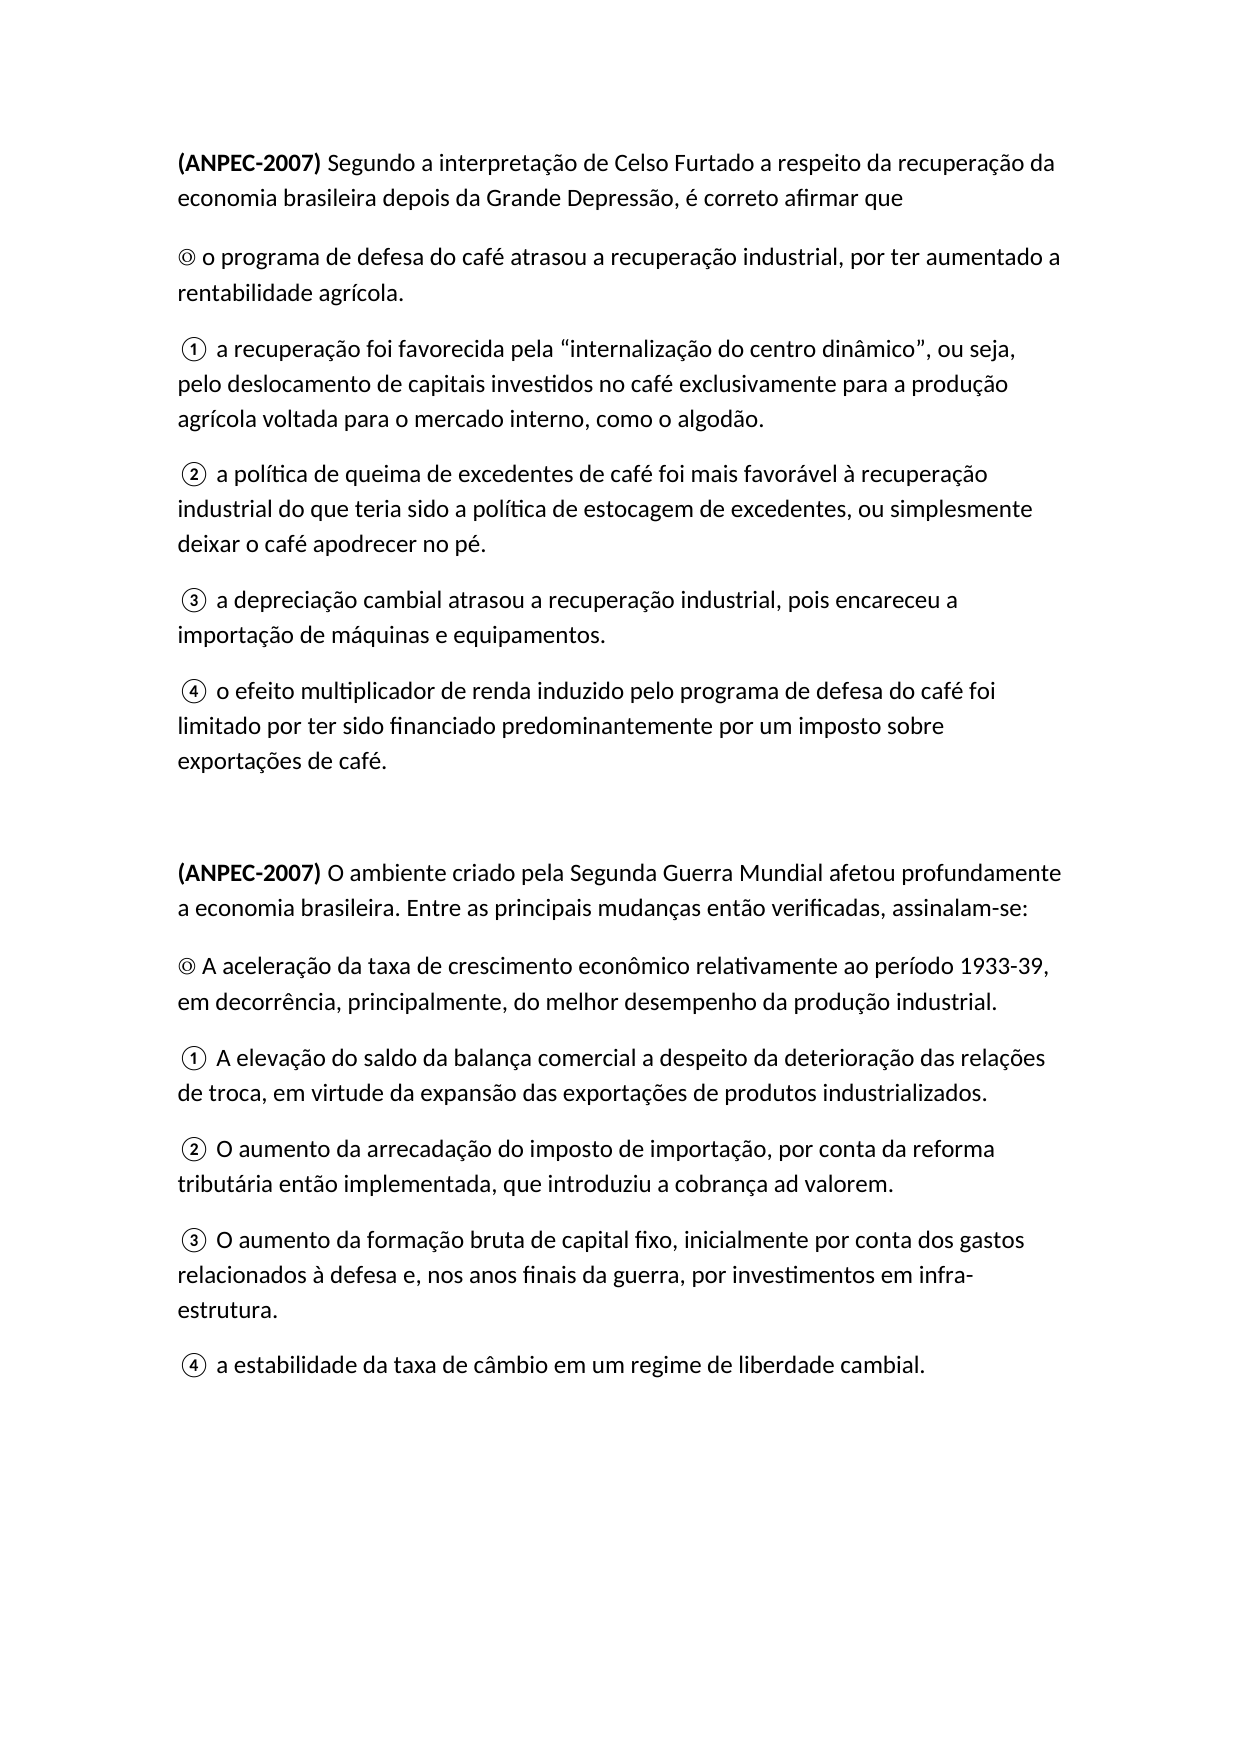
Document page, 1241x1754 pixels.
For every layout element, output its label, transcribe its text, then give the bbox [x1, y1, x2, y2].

text (ANPEC-2007) O ambiente criado pela Segunda Guerra Mundial afetou profundamente a economia brasileira. Entre as principais mudanças então verificadas, assinalam-se: [177, 857, 1063, 922]
text (ANPEC-2007) Segundo a interpretação de Celso Furtado a respeito da recuperação da economia brasileira depois da Grande Depressão, é correto afirmar que [177, 148, 1063, 213]
text ④ o efeito multiplicador de renda induzido pelo programa de defesa do café foi limitado por ter sido financiado predominantemente por um imposto sobre exportações de café. [177, 675, 1063, 776]
text ① a recuperação foi favorecida pela “internalização do centro dinâmico”, ou seja, pelo deslocamento de capitais investidos no café exclusivamente para a produção agrícola voltada para o mercado interno, como o algodão. [177, 333, 1063, 433]
text ② O aumento da arrecadação do imposto de importação, por conta da reforma tributária então implementada, que introduziu a cobrança ad valorem. [177, 1133, 1063, 1198]
text ③ O aumento da formação bruta de capital fixo, inicialmente por conta dos gastos relacionados à defesa e, nos anos finais da guerra, por investimentos em infra-estrutura. [177, 1224, 1063, 1324]
text ③ a depreciação cambial atrasou a recuperação industrial, pois encareceu a importação de máquinas e equipamentos. [177, 584, 1063, 650]
text ④ a estabilidade da taxa de câmbio em um regime de liberdade cambial. [177, 1350, 1063, 1380]
text ② a política de queima de excedentes de café foi mais favorável à recuperação industrial do que teria sido a política de estocagem de excedentes, ou simplesmente deixar o café apodrecer no pé. [177, 459, 1063, 559]
text ① A elevação do saldo da balança comercial a despeito da deterioração das relações de troca, em virtude da expansão das exportações de produtos industrializados. [177, 1042, 1063, 1108]
text Ⓞ A aceleração da taxa de crescimento econômico relativamente ao período 1933-39, em decorrência, principalmente, do melhor desempenho da produção industrial. [177, 948, 1063, 1017]
text Ⓞ o programa de defesa do café atrasou a recuperação industrial, por ter aumentado a rentabilidade agrícola. [177, 238, 1063, 307]
